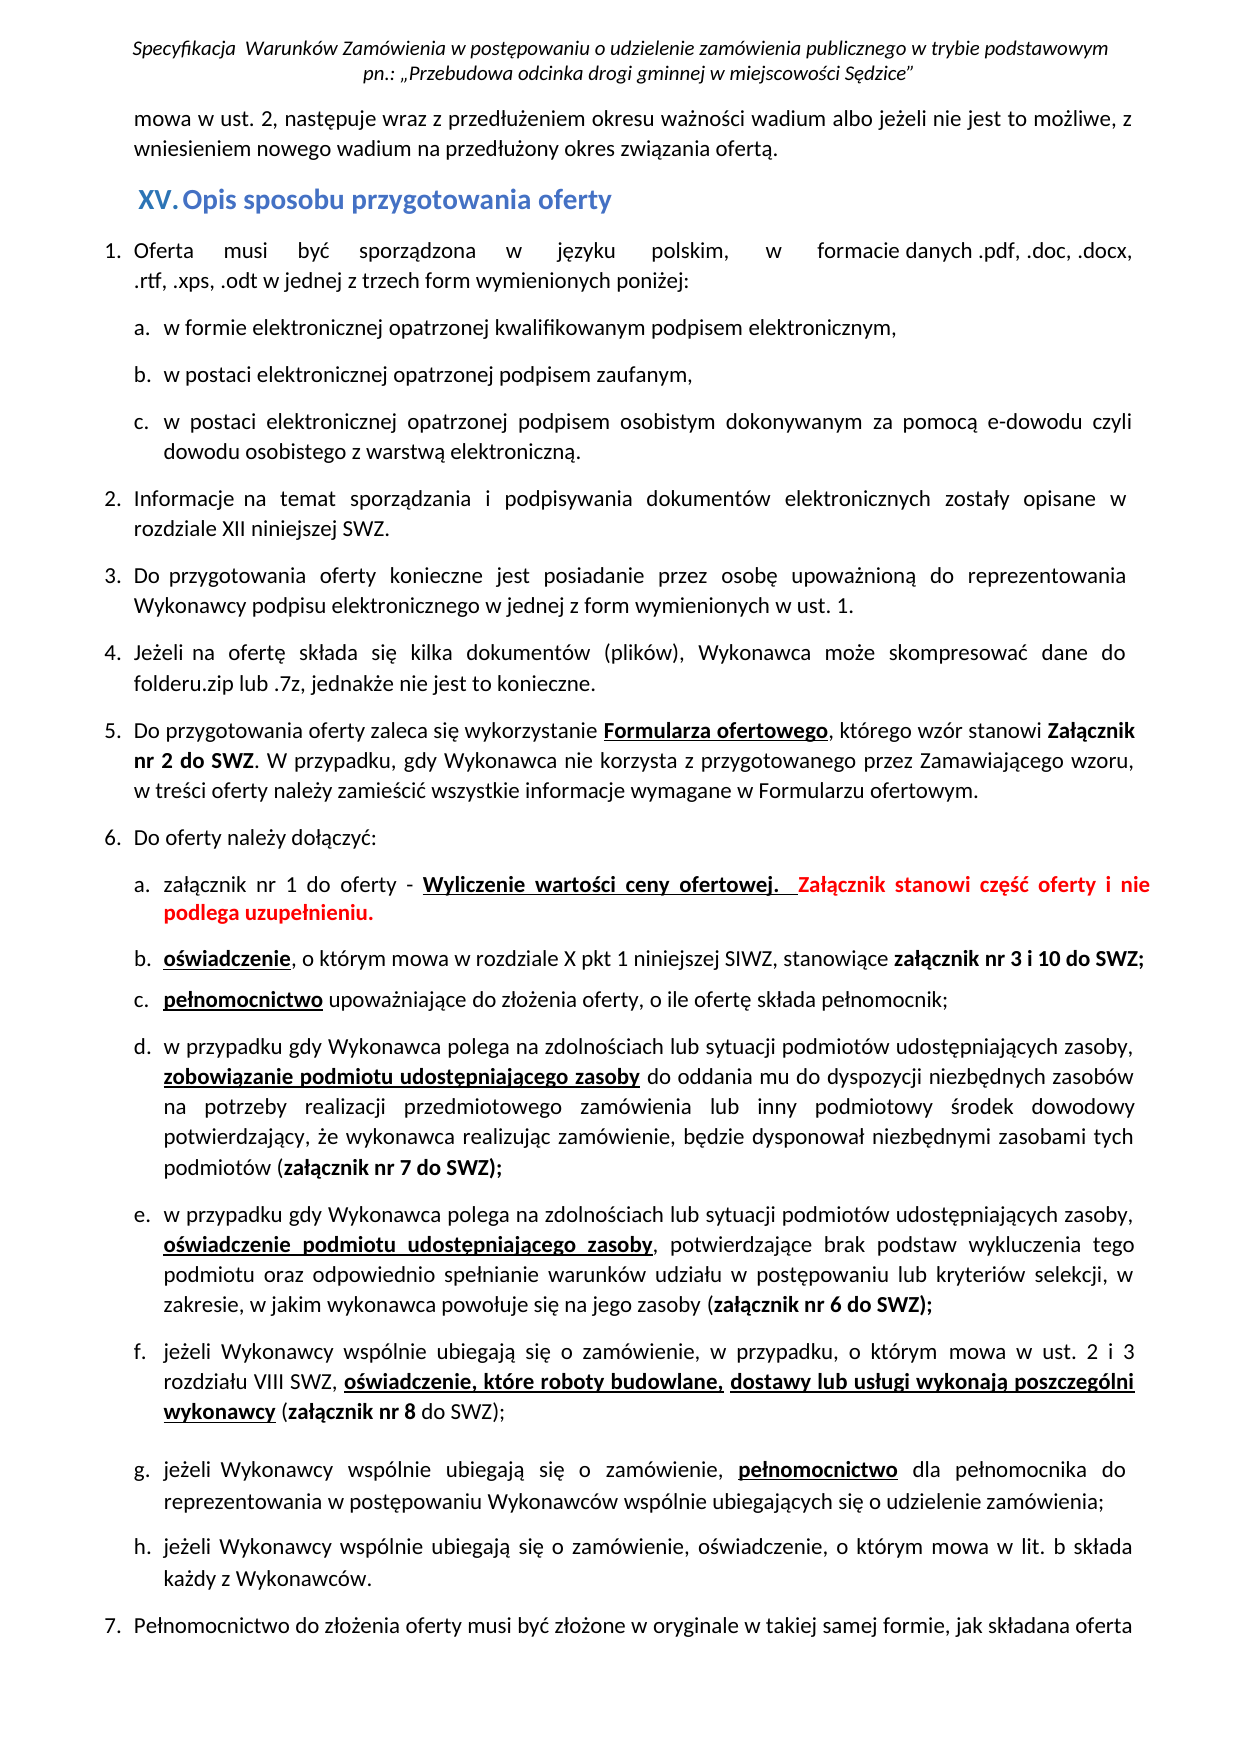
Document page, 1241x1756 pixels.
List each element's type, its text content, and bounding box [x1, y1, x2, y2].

text rozdziale XII niniejszej SWZ. [134, 514, 1151, 542]
list w postaci elektronicznej opatrzonej podpisem zaufanym, [134, 360, 1151, 388]
list w formie elektronicznej opatrzonej kwalifikowanym podpisem elektronicznym, [134, 313, 1151, 341]
text reprezentowania w postępowaniu Wykonawców wspólnie ubiegających się o udzielenie zamówienia; [162, 1487, 1106, 1515]
list Informacje na temat sporządzania i podpisywania dokumentów elektronicznych zostały opisane w [104, 484, 1151, 512]
text folderu.zip lub .7z, jednakże nie jest to konieczne. [134, 669, 1151, 697]
list załącznik nr 1 do oferty - Wyliczenie wartości ceny ofertowej. Załącznik stanowi część oferty i nie podlega uzupełnieniu. [134, 870, 1151, 926]
list Do przygotowania oferty konieczne jest posiadanie przez osobę upoważnioną do reprezentowania [104, 561, 1151, 589]
list Do przygotowania oferty zaleca się wykorzystanie Formularza ofertowego, którego wzór stanowi Załącznik nr 2 do SWZ. W przypadku, gdy Wykonawca nie korzysta z przygotowanego przez Zamawiającego wzoru, w treści oferty należy zamieścić wszystkie informacje wymagane w Formularzu ofertowym. [104, 716, 1135, 804]
list Jeżeli na ofertę składa się kilka dokumentów (plików), Wykonawca może skompresować dane do [104, 638, 1151, 666]
text każdy z Wykonawców. [163, 1564, 1151, 1592]
list Do oferty należy dołączyć: [104, 823, 1151, 851]
list oświadczenie, o którym mowa w rozdziale X pkt 1 niniejszej SIWZ, stanowiące załącznik nr 3 i 10 do SWZ; [134, 944, 1151, 973]
subtitle Opis sposobu przygotowania oferty [138, 181, 1151, 217]
list w postaci elektronicznej opatrzonej podpisem osobistym dokonywanym za pomocą e-dowodu czyli dowodu osobistego z warstwą elektroniczną. [134, 407, 1135, 465]
list w przypadku gdy Wykonawca polega na zdolnościach lub sytuacji podmiotów udostępniających zasoby, zobowiązanie podmiotu udostępniającego zasoby do oddania mu do dyspozycji niezbędnych zasobów na potrzeby realizacji przedmiotowego zamówienia lub inny podmiotowy środek dowodowy potwierdzający, że wykonawca realizując zamówienie, będzie dysponował niezbędnymi zasobami tych podmiotów (załącznik nr 7 do SWZ); [134, 1032, 1135, 1181]
list jeżeli Wykonawcy wspólnie ubiegają się o zamówienie, w przypadku, o którym mowa w ust. 2 i 3 rozdziału VIII SWZ, oświadczenie, które roboty budowlane, dostawy lub usługi wykonają poszczególni wykonawcy (załącznik nr 8 do SWZ); [134, 1337, 1135, 1425]
text Wykonawcy podpisu elektronicznego w jednej z form wymienionych w ust. 1. [134, 592, 1151, 619]
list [104, 1611, 1135, 1639]
list w przypadku gdy Wykonawca polega na zdolnościach lub sytuacji podmiotów udostępniających zasoby, oświadczenie podmiotu udostępniającego zasoby, potwierdzające brak podstaw wykluczenia tego podmiotu oraz odpowiednio spełnianie warunków udziału w postępowaniu lub kryteriów selekcji, w zakresie, w jakim wykonawca powołuje się na jego zasoby (załącznik nr 6 do SWZ); [134, 1200, 1135, 1318]
text .rtf, .xps, .odt w jednej z trzech form wymienionych poniżej: [134, 266, 1151, 294]
list jeżeli Wykonawcy wspólnie ubiegają się o zamówienie, oświadczenie, o którym mowa w lit. b składa [134, 1532, 1135, 1560]
list pełnomocnictwo upoważniające do złożenia oferty, o ile ofertę składa pełnomocnik; [134, 985, 1151, 1013]
list jeżeli Wykonawcy wspólnie ubiegają się o zamówienie, pełnomocnictwo dla pełnomocnika do [134, 1455, 1135, 1483]
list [104, 104, 1135, 162]
list Oferta musi być sporządzona w języku polskim, w formacie danych .pdf, .doc, .docx, [104, 236, 1151, 264]
